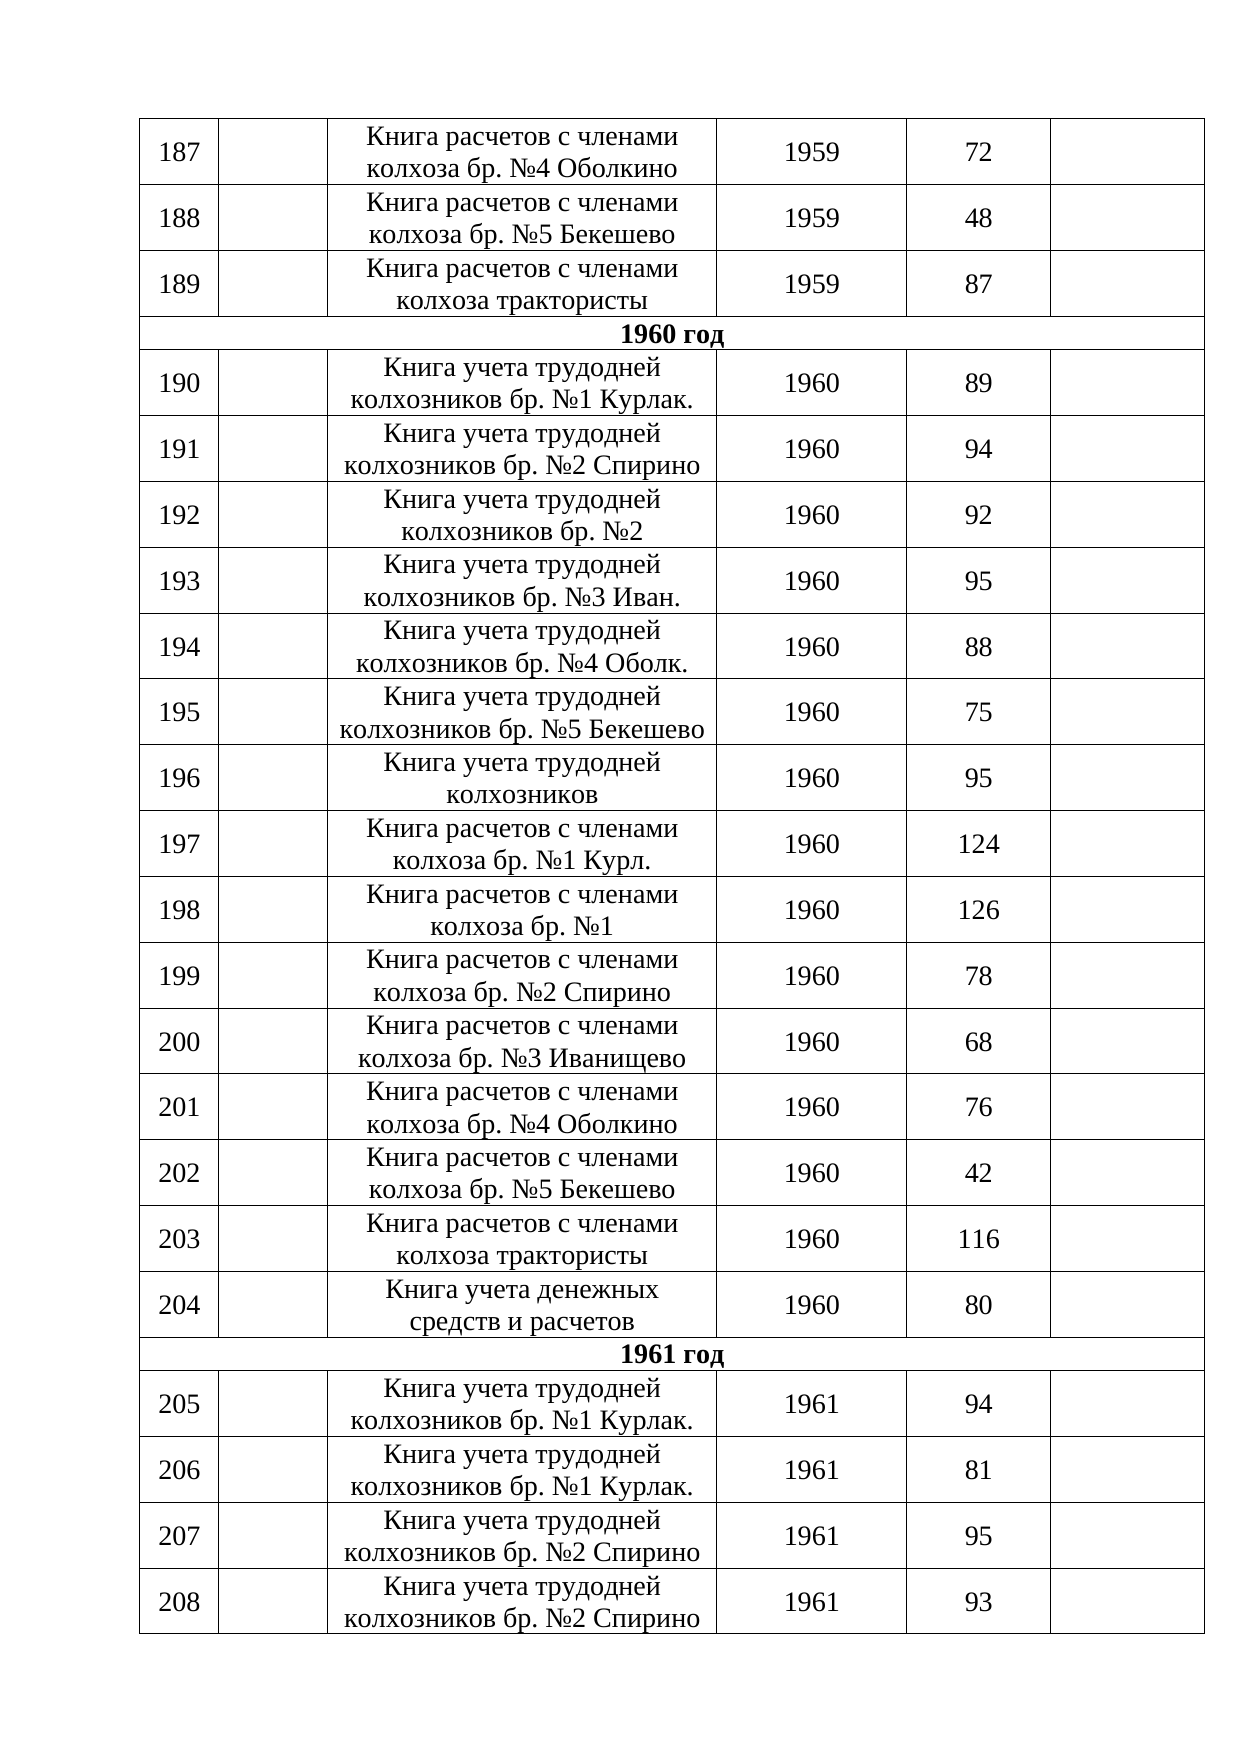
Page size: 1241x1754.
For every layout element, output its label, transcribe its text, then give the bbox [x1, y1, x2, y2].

table_cell 203 [140, 1206, 218, 1271]
table_cell 1961 [717, 1371, 906, 1436]
table_cell [219, 1371, 327, 1436]
table_cell 191 [140, 416, 218, 481]
table_cell 1960 [717, 482, 906, 547]
table_cell [1051, 1371, 1204, 1436]
table_cell Книга учета трудодней колхозников бр. №5 Бекешево [328, 679, 716, 744]
table_cell Книга учета трудодней колхозников бр. №1 Курлак. [328, 1371, 716, 1436]
table_cell Книга расчетов с членами колхоза бр. №1 [328, 877, 716, 942]
table_cell 88 [907, 614, 1050, 678]
table_cell 1960 год [140, 317, 1204, 349]
table_cell Книга расчетов с членами колхоза бр. №4 Оболкино [328, 119, 716, 184]
table_cell 187 [140, 119, 218, 184]
table_cell Книга учета трудодней колхозников [328, 745, 716, 810]
table_cell [1051, 482, 1204, 547]
table_cell 1960 [717, 416, 906, 481]
table_cell 95 [907, 548, 1050, 612]
table_cell 1961 [717, 1569, 906, 1633]
table_cell 195 [140, 679, 218, 744]
table_cell [1051, 1272, 1204, 1337]
table_cell 205 [140, 1371, 218, 1436]
table_cell [219, 1503, 327, 1567]
table_cell [219, 548, 327, 612]
table_cell 199 [140, 943, 218, 1007]
table_cell 1960 [717, 943, 906, 1007]
table_cell [219, 1074, 327, 1139]
table_cell [1051, 745, 1204, 810]
table_cell [1051, 416, 1204, 481]
table_cell 1961 [717, 1437, 906, 1502]
table_cell 1960 [717, 745, 906, 810]
table_cell [1051, 1206, 1204, 1271]
table_cell [1051, 548, 1204, 612]
table_cell 202 [140, 1140, 218, 1205]
table_cell [1051, 1009, 1204, 1073]
table_cell 206 [140, 1437, 218, 1502]
table_cell [219, 877, 327, 942]
table_cell Книга учета трудодней колхозников бр. №4 Оболк. [328, 614, 716, 678]
table_cell 207 [140, 1503, 218, 1567]
table_cell [219, 1140, 327, 1205]
table_cell [219, 1272, 327, 1337]
table_cell Книга расчетов с членами колхоза бр. №5 Бекешево [328, 1140, 716, 1205]
table_cell 201 [140, 1074, 218, 1139]
table_cell 89 [907, 350, 1050, 415]
table_cell [1051, 119, 1204, 184]
table_cell [219, 1569, 327, 1633]
table_cell 194 [140, 614, 218, 678]
table_cell 116 [907, 1206, 1050, 1271]
table_cell 193 [140, 548, 218, 612]
table_cell 188 [140, 185, 218, 250]
table_cell Книга расчетов с членами колхоза бр. №2 Спирино [328, 943, 716, 1007]
table_cell [219, 1009, 327, 1073]
table_cell 95 [907, 1503, 1050, 1567]
table_cell [1051, 185, 1204, 250]
table_cell Книга учета трудодней колхозников бр. №2 Спирино [328, 1569, 716, 1633]
table_cell 1959 [717, 251, 906, 316]
table_cell [1051, 943, 1204, 1007]
table_cell Книга расчетов с членами колхоза бр. №1 Курл. [328, 811, 716, 876]
table_cell 1960 [717, 1009, 906, 1073]
table_cell 1960 [717, 1140, 906, 1205]
table_cell 190 [140, 350, 218, 415]
table_cell Книга расчетов с членами колхоза бр. №5 Бекешево [328, 185, 716, 250]
table_cell Книга расчетов с членами колхоза трактористы [328, 1206, 716, 1271]
table_cell 92 [907, 482, 1050, 547]
table_cell Книга учета трудодней колхозников бр. №2 Спирино [328, 1503, 716, 1567]
table_cell [219, 614, 327, 678]
table_cell [219, 811, 327, 876]
table_cell 1959 [717, 119, 906, 184]
table_cell [1051, 679, 1204, 744]
table_cell [1051, 251, 1204, 316]
table_cell 81 [907, 1437, 1050, 1502]
table_cell 1960 [717, 1074, 906, 1139]
table_cell Книга учета трудодней колхозников бр. №1 Курлак. [328, 350, 716, 415]
table_cell [1051, 614, 1204, 678]
table_cell [1051, 1437, 1204, 1502]
table_cell Книга расчетов с членами колхоза трактористы [328, 251, 716, 316]
table_cell [219, 679, 327, 744]
table_cell [1051, 877, 1204, 942]
table_cell Книга расчетов с членами колхоза бр. №3 Иванищево [328, 1009, 716, 1073]
table_cell 1959 [717, 185, 906, 250]
table_cell 68 [907, 1009, 1050, 1073]
table_cell 75 [907, 679, 1050, 744]
table_cell [219, 482, 327, 547]
table_cell 78 [907, 943, 1050, 1007]
table_cell [219, 185, 327, 250]
table_cell 126 [907, 877, 1050, 942]
table_cell Книга учета трудодней колхозников бр. №1 Курлак. [328, 1437, 716, 1502]
table_cell 124 [907, 811, 1050, 876]
table_cell 1961 год [140, 1338, 1204, 1370]
table_cell 80 [907, 1272, 1050, 1337]
table_cell 94 [907, 416, 1050, 481]
table_cell Книга учета денежных средств и расчетов [328, 1272, 716, 1337]
table_cell 1960 [717, 877, 906, 942]
table_cell 1960 [717, 811, 906, 876]
table_cell 196 [140, 745, 218, 810]
table_cell [1051, 1569, 1204, 1633]
table_cell 1960 [717, 350, 906, 415]
table_cell 48 [907, 185, 1050, 250]
table_cell [219, 1437, 327, 1502]
table_cell 1961 [717, 1503, 906, 1567]
table_cell 1960 [717, 1206, 906, 1271]
table_cell [219, 1206, 327, 1271]
table_cell 208 [140, 1569, 218, 1633]
table_cell 87 [907, 251, 1050, 316]
table_cell [1051, 350, 1204, 415]
table_cell [219, 416, 327, 481]
table_cell Книга учета трудодней колхозников бр. №3 Иван. [328, 548, 716, 612]
table_cell [1051, 1140, 1204, 1205]
table_cell 95 [907, 745, 1050, 810]
table_cell 1960 [717, 1272, 906, 1337]
table_cell 42 [907, 1140, 1050, 1205]
table_cell [219, 745, 327, 810]
table_cell Книга расчетов с членами колхоза бр. №4 Оболкино [328, 1074, 716, 1139]
table_cell [1051, 1503, 1204, 1567]
table_cell 1960 [717, 614, 906, 678]
table_cell [219, 251, 327, 316]
table_cell 93 [907, 1569, 1050, 1633]
table_cell 197 [140, 811, 218, 876]
table_cell Книга учета трудодней колхозников бр. №2 Спирино [328, 416, 716, 481]
table_cell 200 [140, 1009, 218, 1073]
table_cell [219, 350, 327, 415]
table_cell 189 [140, 251, 218, 316]
table_cell 1960 [717, 548, 906, 612]
table_cell 198 [140, 877, 218, 942]
table_cell 192 [140, 482, 218, 547]
table_cell 94 [907, 1371, 1050, 1436]
table_cell [219, 943, 327, 1007]
table_cell [1051, 1074, 1204, 1139]
table_cell Книга учета трудодней колхозников бр. №2 [328, 482, 716, 547]
table_cell 72 [907, 119, 1050, 184]
table_cell [1051, 811, 1204, 876]
table_cell 1960 [717, 679, 906, 744]
table_cell 204 [140, 1272, 218, 1337]
table_cell 76 [907, 1074, 1050, 1139]
table_cell [219, 119, 327, 184]
